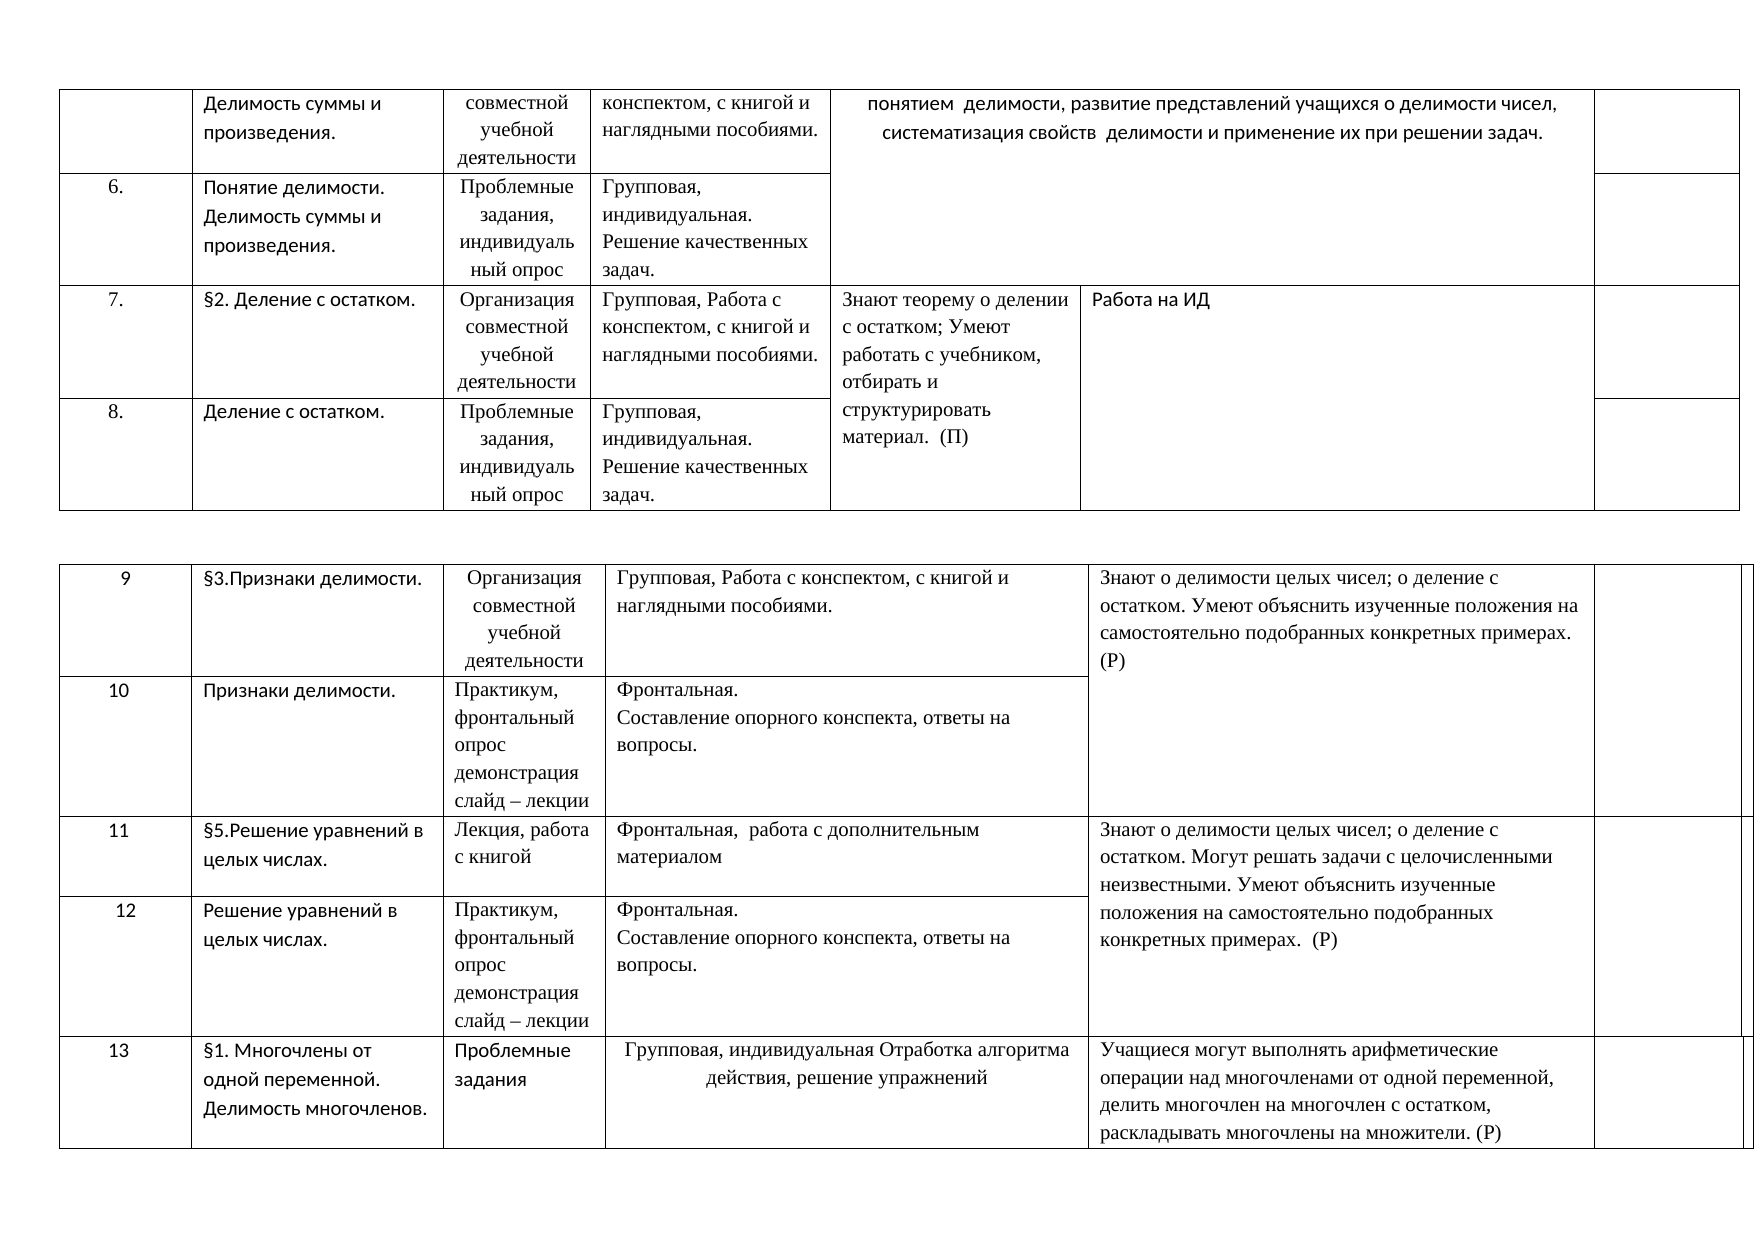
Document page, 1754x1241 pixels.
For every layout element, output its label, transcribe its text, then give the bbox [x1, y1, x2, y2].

table_cell [1595, 817, 1741, 1036]
table_cell Фронтальная. Составление опорного конспекта, ответы на вопросы. [606, 897, 1088, 1036]
table_cell Деление с остатком. [193, 399, 443, 510]
table_cell 12 [60, 897, 191, 1036]
table_header §3.Признаки делимости. [192, 565, 443, 676]
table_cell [444, 90, 590, 173]
table_cell Знают теорему о делении с остатком; Умеют работать с учебником, отбирать и структурировать материал. (П) [831, 286, 1080, 510]
table_header [1742, 565, 1753, 816]
table_cell [60, 286, 192, 398]
table_cell Фронтальная. Составление опорного конспекта, ответы на вопросы. [606, 677, 1088, 816]
table_cell [1742, 817, 1753, 1036]
table_cell §5.Решение уравнений в целых числах. [192, 817, 443, 896]
table_cell Знают о делимости целых чисел; о деление с остатком. Могут решать задачи с целочисленными неизвестными. Умеют объяснить изученные положения на самостоятельно подобранных конкретных примерах. (Р) [1089, 817, 1594, 1036]
table_cell [1595, 1037, 1743, 1148]
table_cell [60, 90, 192, 173]
table_cell 13 [60, 1037, 191, 1148]
table_cell Организация совместной учебной деятельности [444, 286, 590, 398]
table_cell Групповая, Работа с конспектом, с книгой и наглядными пособиями. [591, 286, 830, 398]
table_cell [1595, 286, 1739, 398]
table_cell Учащиеся могут выполнять арифметические операции над многочленами от одной переменной, делить многочлен на многочлен с остатком, раскладывать многочлены на множители. (Р) [1089, 1037, 1594, 1148]
table_cell Решение уравнений в целых числах. [192, 897, 443, 1036]
table_cell [1744, 1037, 1753, 1148]
table_cell Проблемные задания, индивидуальный опрос [444, 399, 590, 510]
table_cell Практикум, фронтальный опрос демонстрация слайд – лекции [444, 677, 605, 816]
table_header Знают о делимости целых чисел; о деление с остатком. Умеют объяснить изученные положения на самостоятельно подобранных конкретных примерах. (Р) [1089, 565, 1594, 816]
table_cell Фронтальная, работа с дополнительным материалом [606, 817, 1088, 896]
table_cell Проблемные задания, индивидуальный опрос [444, 174, 590, 285]
table_cell §2. Деление с остатком. [193, 286, 443, 398]
table_cell [60, 399, 192, 510]
table_cell Групповая, индивидуальная. Решение качественных задач. [591, 174, 830, 285]
table_cell Практикум, фронтальный опрос демонстрация слайд – лекции [444, 897, 605, 1036]
table_cell [60, 174, 192, 285]
table_cell 10 [60, 677, 191, 816]
table_cell [1595, 90, 1739, 173]
table_cell 11 [60, 817, 191, 896]
table_header [1595, 565, 1741, 816]
table_cell Признаки делимости. [192, 677, 443, 816]
table_header Организация совместной учебной деятельности [444, 565, 605, 676]
table_cell Работа на ИД [1081, 286, 1594, 510]
table_cell Групповая, индивидуальная. Решение качественных задач. [591, 399, 830, 510]
table_cell Проблемные задания [444, 1037, 605, 1148]
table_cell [831, 90, 1594, 285]
table_cell §1. Многочлены от одной переменной. Делимость многочленов. [192, 1037, 443, 1148]
table_cell Лекция, работа с книгой [444, 817, 605, 896]
table_cell [1595, 174, 1739, 285]
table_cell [193, 90, 443, 173]
table_cell [1595, 399, 1739, 510]
table_header 9 [60, 565, 191, 676]
table_cell Групповая, индивидуальная Отработка алгоритма действия, решение упражнений [606, 1037, 1088, 1148]
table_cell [591, 90, 830, 173]
table_header Групповая, Работа с конспектом, с книгой и наглядными пособиями. [606, 565, 1088, 676]
table_cell Понятие делимости. Делимость суммы и произведения. [193, 174, 443, 285]
